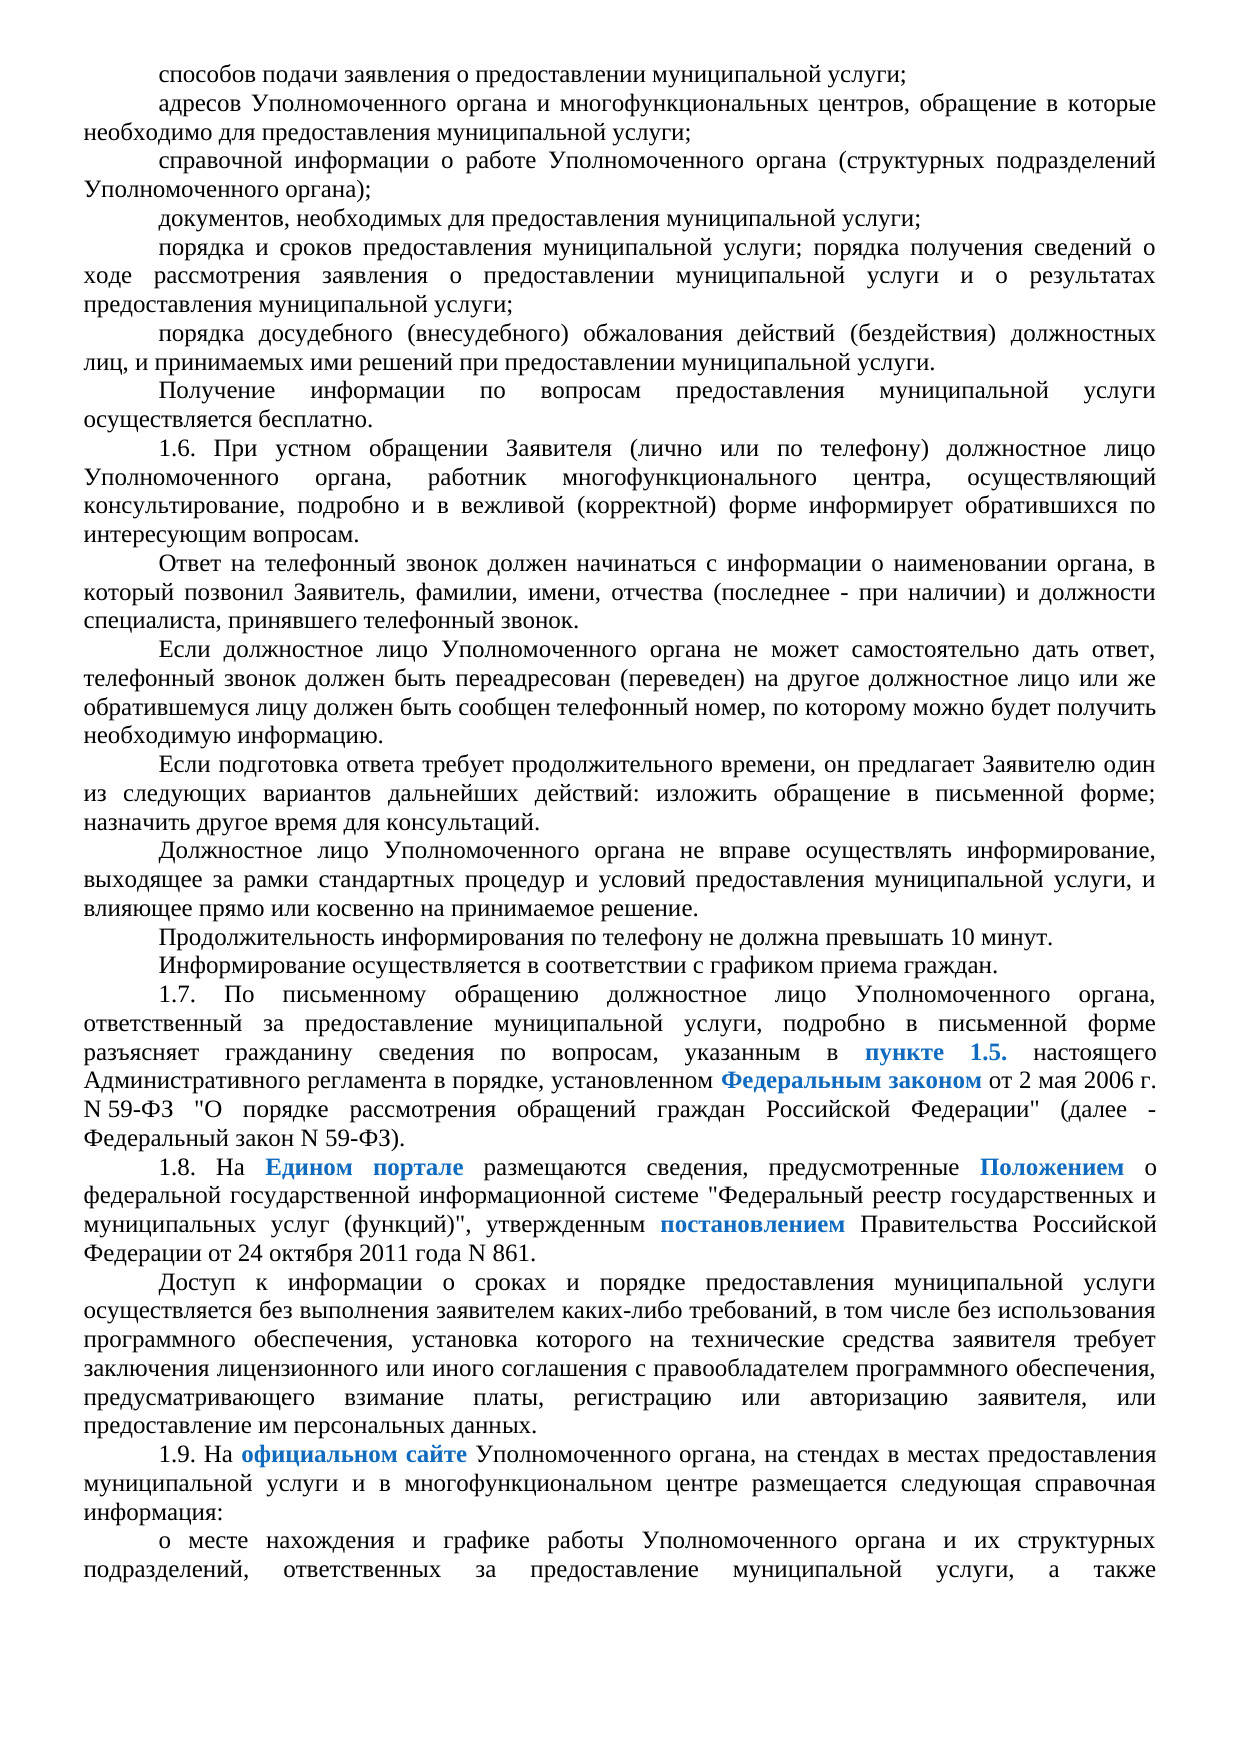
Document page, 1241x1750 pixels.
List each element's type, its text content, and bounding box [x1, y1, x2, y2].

text Доступ к информации о сроках и порядке предоставления муниципальной услуги осуществляется без выполнения заявителем каких-либо требований, в том числе без использования программного обеспечения, установка которого на технические средства заявителя требует заключения лицензионного или иного соглашения с правообладателем программного обеспечения, предусматривающего взимание платы, регистрацию или авторизацию заявителя, или предоставление им персональных данных. [83, 1267, 1157, 1439]
text 1.6. При устном обращении Заявителя (лично или по телефону) должностное лицо Уполномоченного органа, работник многофункционального центра, осуществляющий консультирование, подробно и в вежливой (корректной) форме информирует обратившихся по интересующим вопросам. [83, 433, 1157, 548]
text Если подготовка ответа требует продолжительного времени, он предлагает Заявителю один из следующих вариантов дальнейших действий: изложить обращение в письменной форме; назначить другое время для консультаций. [83, 749, 1157, 835]
text порядка досудебного (внесудебного) обжалования действий (бездействия) должностных лиц, и принимаемых ими решений при предоставлении муниципальной услуги. [83, 318, 1157, 375]
text 1.9. На официальном сайте Уполномоченного органа, на стендах в местах предоставления муниципальной услуги и в многофункциональном центре размещается следующая справочная информация: [83, 1439, 1157, 1525]
text 1.8. На Едином портале размещаются сведения, предусмотренные Положением о федеральной государственной информационной системе "Федеральный реестр государственных и муниципальных услуг (функций)", утвержденным постановлением Правительства Российской Федерации от 24 октября 2011 года N 861. [83, 1152, 1157, 1267]
text способов подачи заявления о предоставлении муниципальной услуги; [83, 59, 1157, 88]
text Должностное лицо Уполномоченного органа не вправе осуществлять информирование, выходящее за рамки стандартных процедур и условий предоставления муниципальной услуги, и влияющее прямо или косвенно на принимаемое решение. [83, 835, 1157, 922]
text Информирование осуществляется в соответствии с графиком приема граждан. [83, 950, 1157, 979]
text Продолжительность информирования по телефону не должна превышать 10 минут. [83, 922, 1157, 950]
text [83, 1525, 1157, 1583]
text порядка и сроков предоставления муниципальной услуги; порядка получения сведений о ходе рассмотрения заявления о предоставлении муниципальной услуги и о результатах предоставления муниципальной услуги; [83, 232, 1157, 318]
text Если должностное лицо Уполномоченного органа не может самостоятельно дать ответ, телефонный звонок должен быть переадресован (переведен) на другое должностное лицо или же обратившемуся лицу должен быть сообщен телефонный номер, по которому можно будет получить необходимую информацию. [83, 634, 1157, 749]
text 1.7. По письменному обращению должностное лицо Уполномоченного органа, ответственный за предоставление муниципальной услуги, подробно в письменной форме разъясняет гражданину сведения по вопросам, указанным в пункте 1.5. настоящего Административного регламента в порядке, установленном Федеральным законом от 2 мая 2006 г. N 59-ФЗ "О порядке рассмотрения обращений граждан Российской Федерации" (далее - Федеральный закон N 59-ФЗ). [83, 979, 1157, 1152]
text документов, необходимых для предоставления муниципальной услуги; [83, 203, 1157, 232]
text справочной информации о работе Уполномоченного органа (структурных подразделений Уполномоченного органа); [83, 145, 1157, 203]
text Получение информации по вопросам предоставления муниципальной услуги осуществляется бесплатно. [83, 375, 1157, 433]
text Ответ на телефонный звонок должен начинаться с информации о наименовании органа, в который позвонил Заявитель, фамилии, имени, отчества (последнее - при наличии) и должности специалиста, принявшего телефонный звонок. [83, 548, 1157, 634]
text адресов Уполномоченного органа и многофункциональных центров, обращение в которые необходимо для предоставления муниципальной услуги; [83, 88, 1157, 145]
